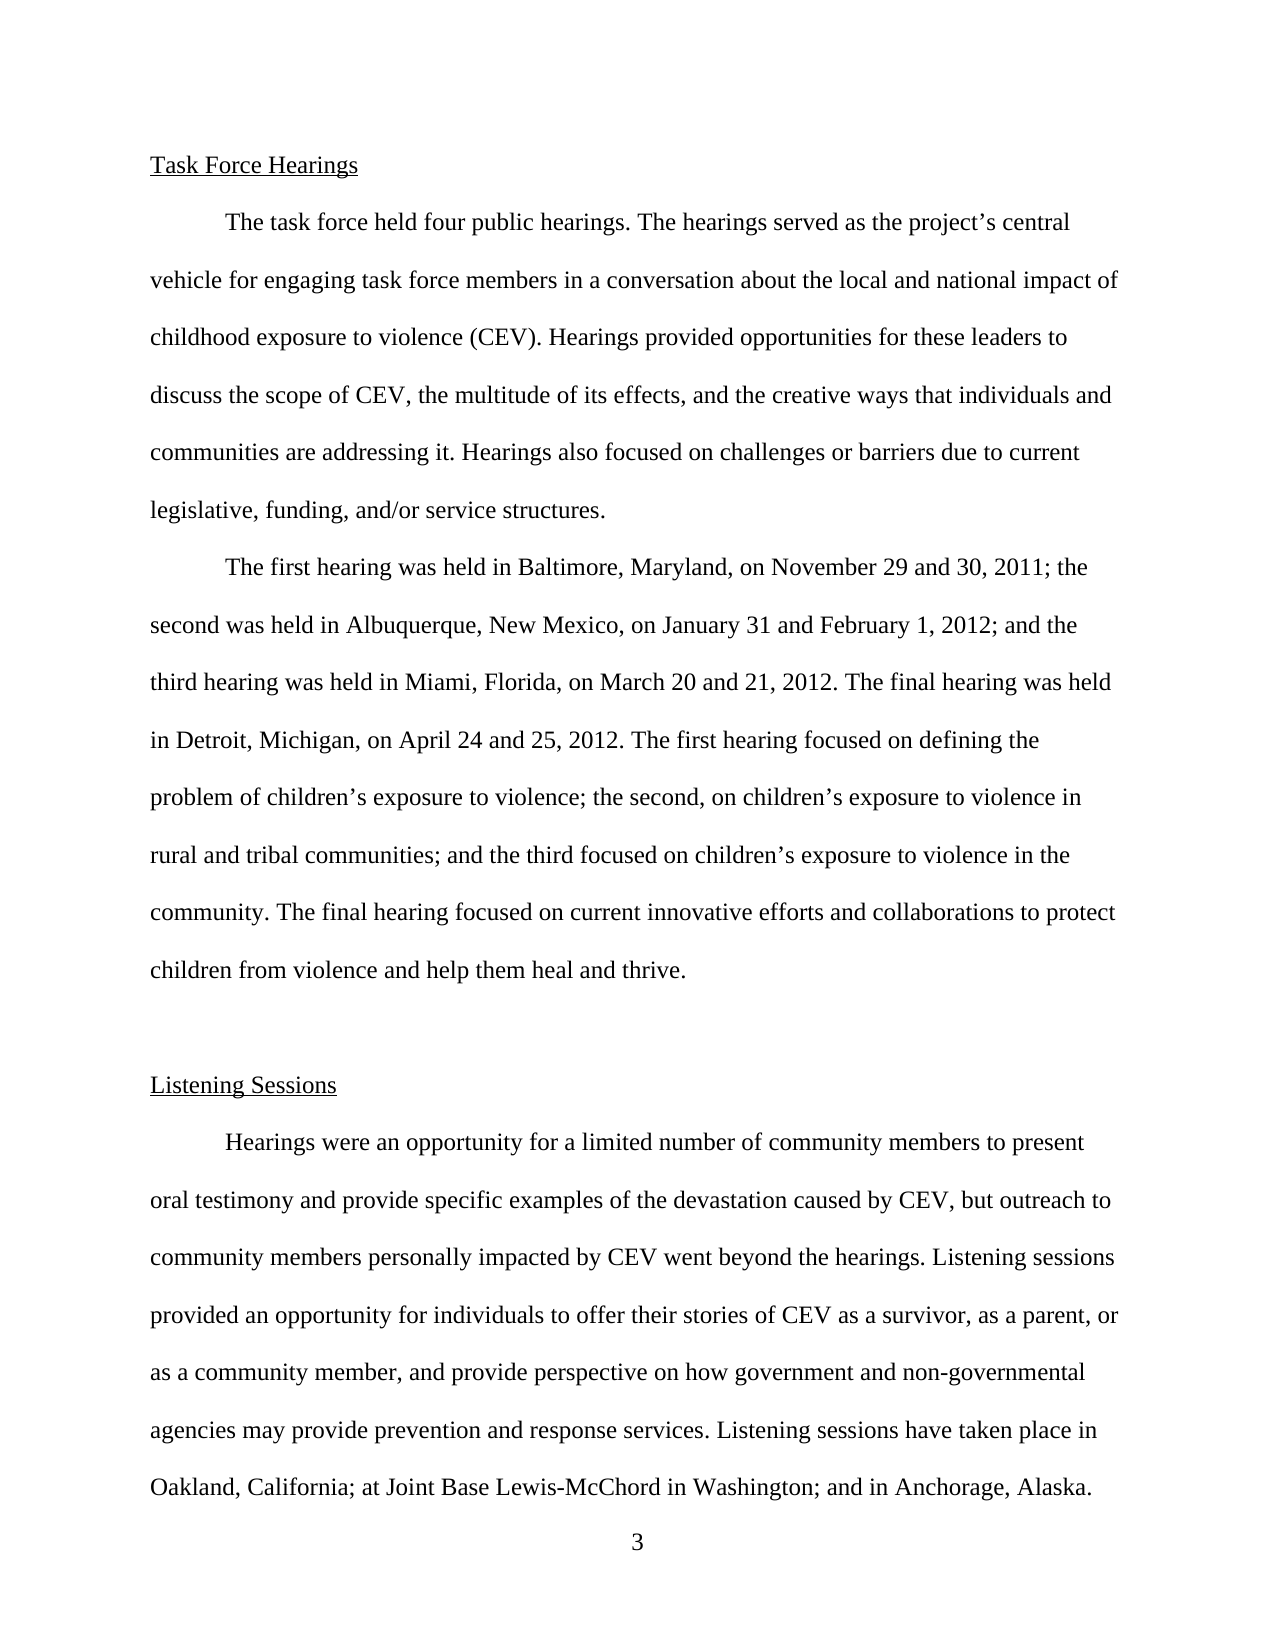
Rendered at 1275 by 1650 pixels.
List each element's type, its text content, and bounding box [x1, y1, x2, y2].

text The first hearing was held in Baltimore, Maryland, on November 29 and 30, 2011; the second was held in Albuquerque, New Mexico, on January 31 and February 1, 2012; and the third hearing was held in Miami, Florida, on March 20 and 21, 2012. The final hearing was held in Detroit, Michigan, on April 24 and 25, 2012. The first hearing focused on defining the problem of children’s exposure to violence; the second, on children’s exposure to violence in rural and tribal communities; and the third focused on children’s exposure to violence in the community. The final hearing focused on current innovative efforts and collaborations to protect children from violence and help them heal and thrive. [150, 552, 1125, 984]
text Hearings were an opportunity for a limited number of community members to present oral testimony and provide specific examples of the devastation caused by CEV, but outreach to community members personally impacted by CEV went beyond the hearings. Listening sessions provided an opportunity for individuals to offer their stories of CEV as a survivor, as a parent, or as a community member, and provide perspective on how government and non-governmental agencies may provide prevention and response services. Listening sessions have taken place in Oakland, California; at Joint Base Lewis-McChord in Washington; and in Anchorage, Alaska. [150, 1127, 1125, 1501]
text The task force held four public hearings. The hearings served as the project’s central vehicle for engaging task force members in a conversation about the local and national impact of childhood exposure to violence (CEV). Hearings provided opportunities for these leaders to discuss the scope of CEV, the multitude of its effects, and the creative ways that individuals and communities are addressing it. Hearings also focused on challenges or barriers due to current legislative, funding, and/or service structures. [150, 207, 1125, 524]
text Listening Sessions [150, 1070, 1125, 1099]
text Task Force Hearings [150, 150, 1125, 179]
